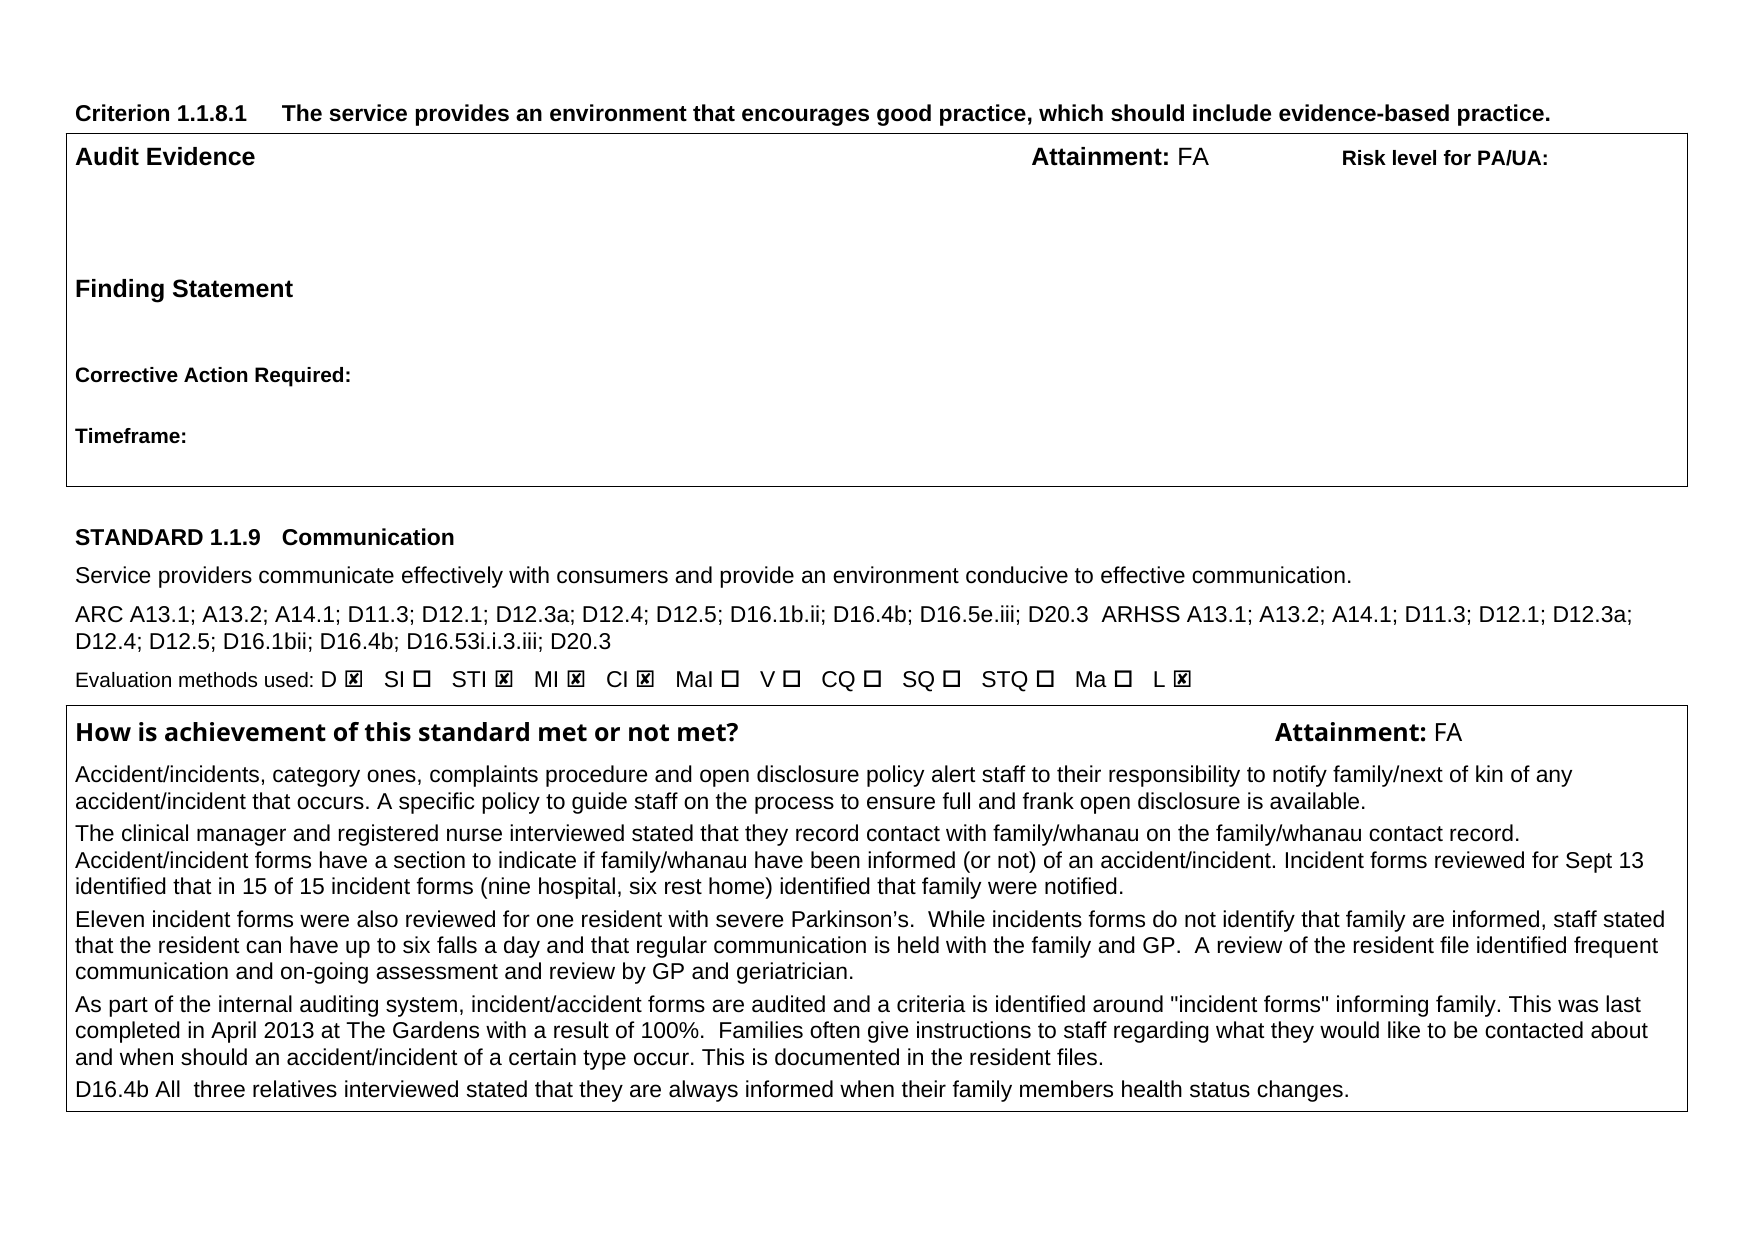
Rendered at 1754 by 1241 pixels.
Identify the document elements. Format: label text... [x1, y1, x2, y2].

text ARC A13.1; A13.2; A14.1; D11.3; D12.1; D12.3a; D12.4; D12.5; D16.1b.ii; D16.4b; D16.5e.iii; D20.3 ARHSS A13.1; A13.2; A14.1; D11.3; D12.1; D12.3a; D12.4; D12.5; D16.1bii; D16.4b; D16.53i.i.3.iii; D20.3 [75, 601, 1679, 654]
text The clinical manager and registered nurse interviewed stated that they record contact with family/whanau on the family/whanau contact record. Accident/incident forms have a section to indicate if family/whanau have been informed (or not) of an accident/incident. Incident forms reviewed for Sept 13 identified that in 15 of 15 incident forms (nine hospital, six rest home) identified that family were notified. [67, 811, 1687, 896]
text Timeframe: [67, 414, 1687, 447]
text Finding Statement [67, 264, 1687, 303]
text Accident/incidents, category ones, complaints procedure and open disclosure policy alert staff to their responsibility to notify family/next of kin of any accident/incident that occurs. A specific policy to guide staff on the process to ensure full and frank open disclosure is available. [67, 752, 1687, 811]
text STANDARD 1.1.9 Communication [75, 523, 1679, 550]
text As part of the internal auditing system, incident/accident forms are audited and a criteria is identified around "incident forms" informing family. This was last completed in April 2013 at The Gardens with a result of 100%. Families often give instructions to staff regarding what they would like to be contacted about and when should an accident/incident of a certain type occur. This is documented in the resident files. [67, 981, 1687, 1067]
text Audit Evidence Attainment: FA Risk level for PA/UA: [67, 134, 1687, 171]
text How is achievement of this standard met or not met? Attainment: FA [67, 706, 1687, 749]
text D16.4b All three relatives interviewed stated that they are always informed when their family members health status changes. [67, 1067, 1687, 1111]
text Criterion 1.1.8.1 The service provides an environment that encourages good practice, which should include evidence-based practice. [75, 100, 1679, 126]
text Corrective Action Required: [75, 363, 1679, 387]
text Service providers communicate effectively with consumers and provide an environment conducive to effective communication. [75, 562, 1679, 589]
text Eleven incident forms were also reviewed for one resident with severe Parkinson’s. While incidents forms do not identify that family are informed, staff stated that the resident can have up to six falls a day and that regular communication is held with the family and GP. A review of the resident file identified frequent communication and on-going assessment and review by GP and geriatrician. [67, 896, 1687, 981]
text Evaluation methods used: D SI STI MI CI MaI V CQ SQ STQ Ma L [75, 666, 1679, 693]
